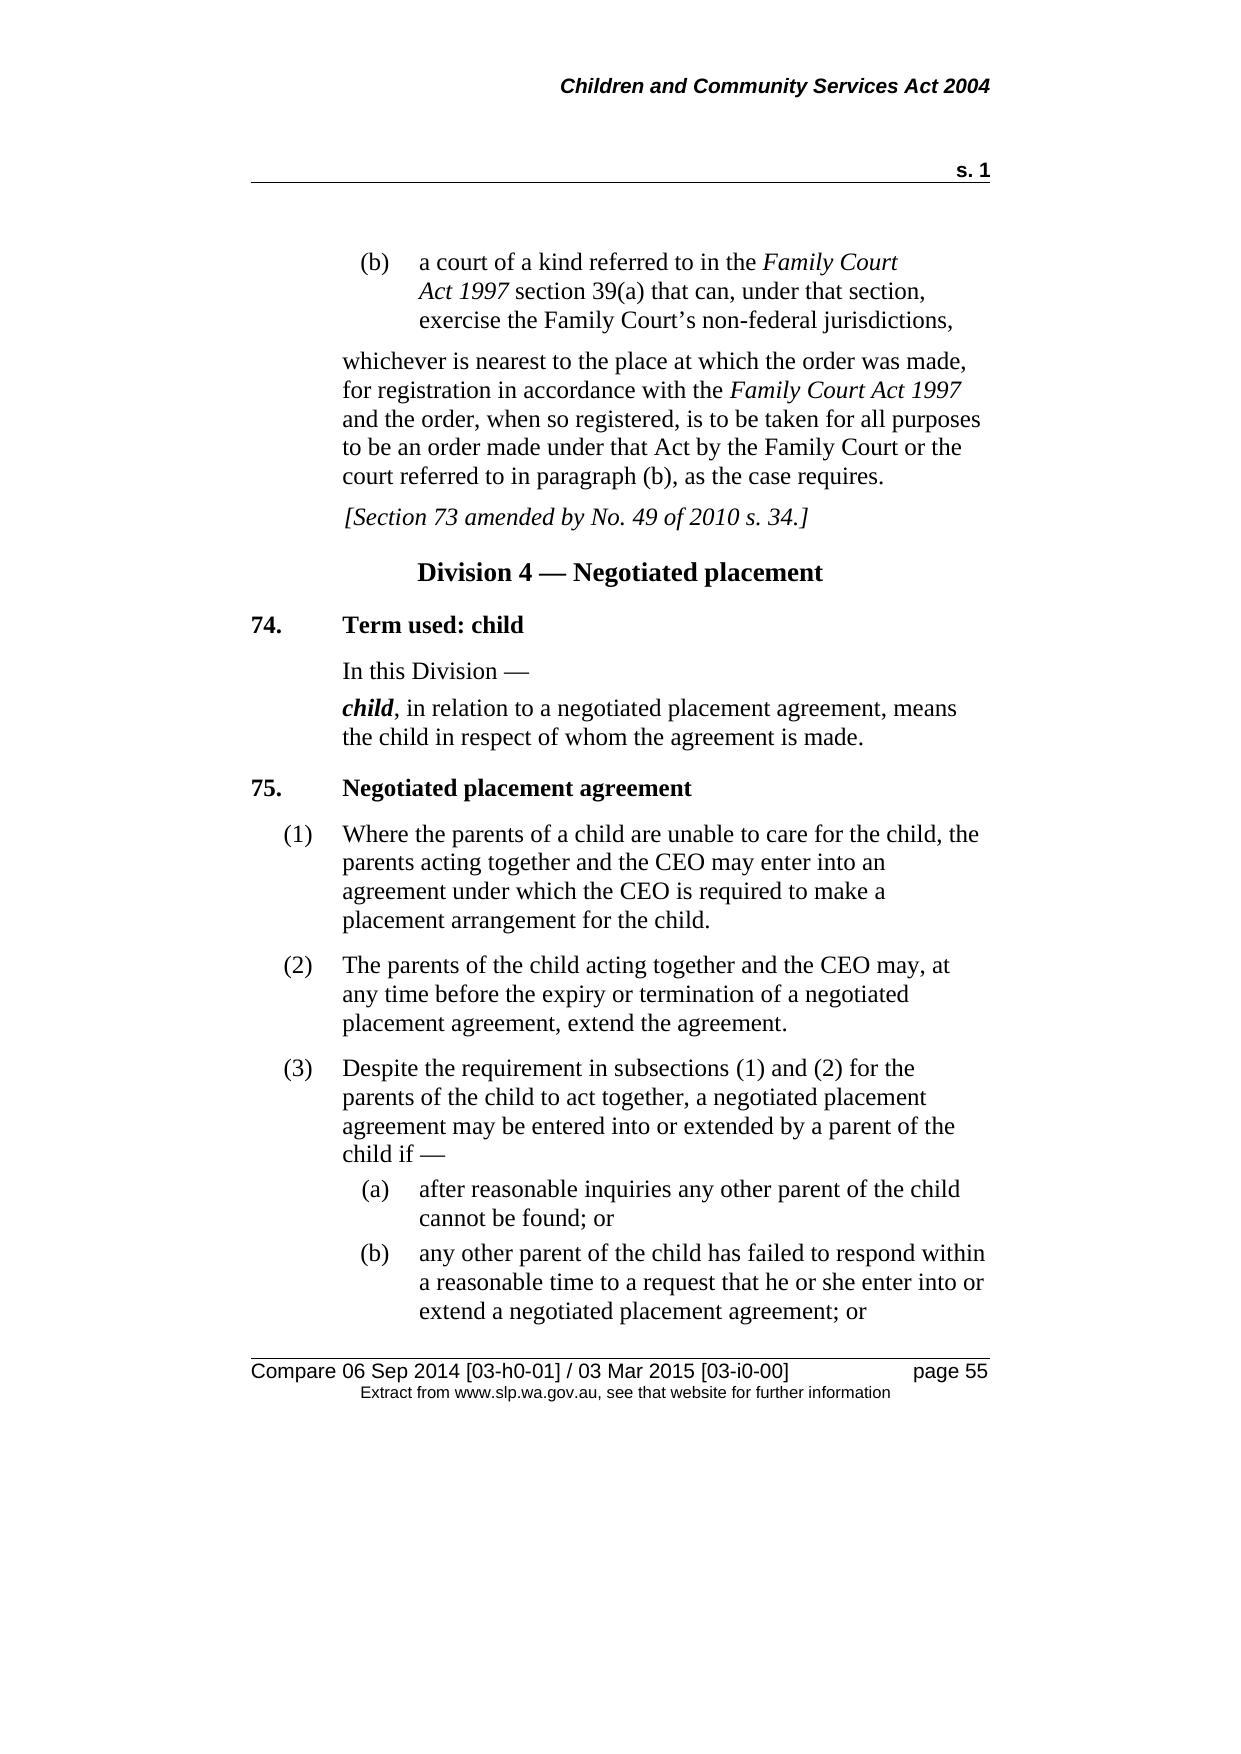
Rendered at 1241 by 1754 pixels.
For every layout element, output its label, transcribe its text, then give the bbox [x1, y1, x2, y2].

text child, in relation to a negotiated placement agreement, means the child in respect of whom the agreement is made. [251, 693, 990, 750]
text (3) Despite the requirement in subsections (1) and (2) for the parents of the child to act together, a negotiated placement agreement may be entered into or extended by a parent of the child if — [251, 1053, 990, 1168]
text (2) The parents of the child acting together and the CEO may, at any time before the expiry or termination of a negotiated placement agreement, extend the agreement. [251, 950, 990, 1037]
subtitle 74. Term used: child [251, 610, 990, 639]
subtitle 75. Negotiated placement agreement [251, 773, 990, 802]
text (1) Where the parents of a child are unable to care for the child, the parents acting together and the CEO may enter into an agreement under which the CEO is required to make a placement arrangement for the child. [251, 819, 990, 934]
text (b) a court of a kind referred to in the Family Court Act 1997 section 39(a) that can, under that section, exercise the Family Court’s non-federal jurisdictions, [251, 247, 990, 334]
subtitle Division 4 — Negotiated placement [251, 556, 990, 587]
text (a) after reasonable inquiries any other parent of the child cannot be found; or [251, 1174, 990, 1232]
text (b) any other parent of the child has failed to respond within a reasonable time to a request that he or she enter into or extend a negotiated placement agreement; or [251, 1238, 990, 1324]
text In this Division — [251, 656, 990, 684]
text whichever is nearest to the place at which the order was made, for registration in accordance with the Family Court Act 1997 and the order, when so registered, is to be taken for all purposes to be an order made under that Act by the Family Court or the court referred to in paragraph (b), as the case requires. [251, 346, 990, 490]
text [Section 73 amended by No. 49 of 2010 s. 34.] [251, 502, 990, 531]
